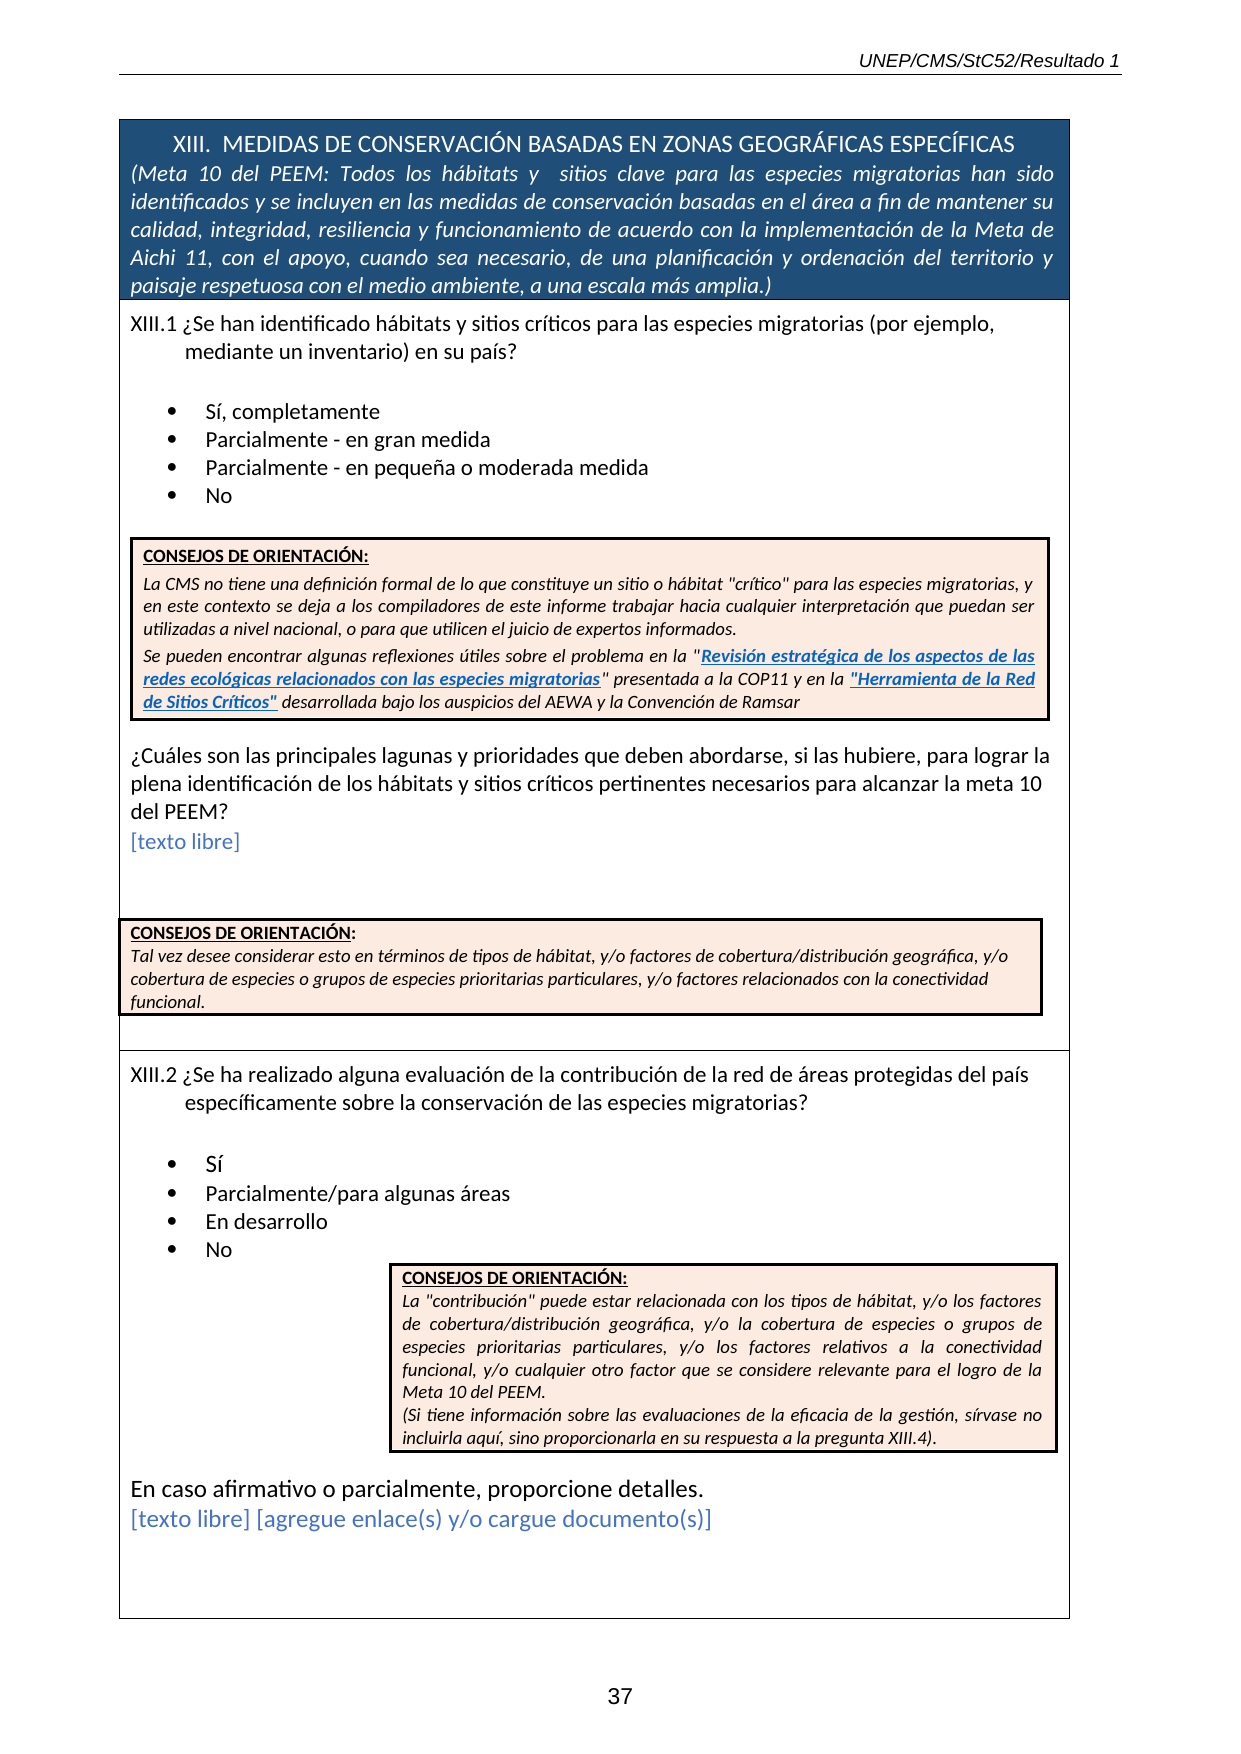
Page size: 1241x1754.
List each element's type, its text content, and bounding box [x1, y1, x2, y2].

table_cell XIII.2 ¿Se ha realizado alguna evaluación de la contribución de la red de áreas protegidas del país específicamente sobre la conservación de las especies migratorias? Sí Parcialmente/para algunas áreas En desarrollo No En caso afirmativo o parcialmente, proporcione detalles. [texto libre] [agregue enlace(s) y/o cargue documento(s)] [120, 1051, 1069, 1618]
table_cell XIII.1 ¿Se han identificado hábitats y sitios críticos para las especies migratorias (por ejemplo, mediante un inventario) en su país? Sí, completamente Parcialmente - en gran medida Parcialmente - en pequeña o moderada medida No ¿Cuáles son las principales lagunas y prioridades que deben abordarse, si las hubiere, para lograr la plena identificación de los hábitats y sitios críticos pertinentes necesarios para alcanzar la meta 10 del PEEM? [texto libre] [120, 300, 1069, 1050]
table_header XIII. MEDIDAS DE CONSERVACIÓN BASADAS EN ZONAS GEOGRÁFICAS ESPECÍFICAS (Meta 10 del PEEM: Todos los hábitats y sitios clave para las especies migratorias han sido identificados y se incluyen en las medidas de conservación basadas en el área a fin de mantener su calidad, integridad, resiliencia y funcionamiento de acuerdo con la implementación de la Meta de Aichi 11, con el apoyo, cuando sea necesario, de una planificación y ordenación del territorio y paisaje respetuosa con el medio ambiente, a una escala más amplia.) [120, 120, 1069, 299]
